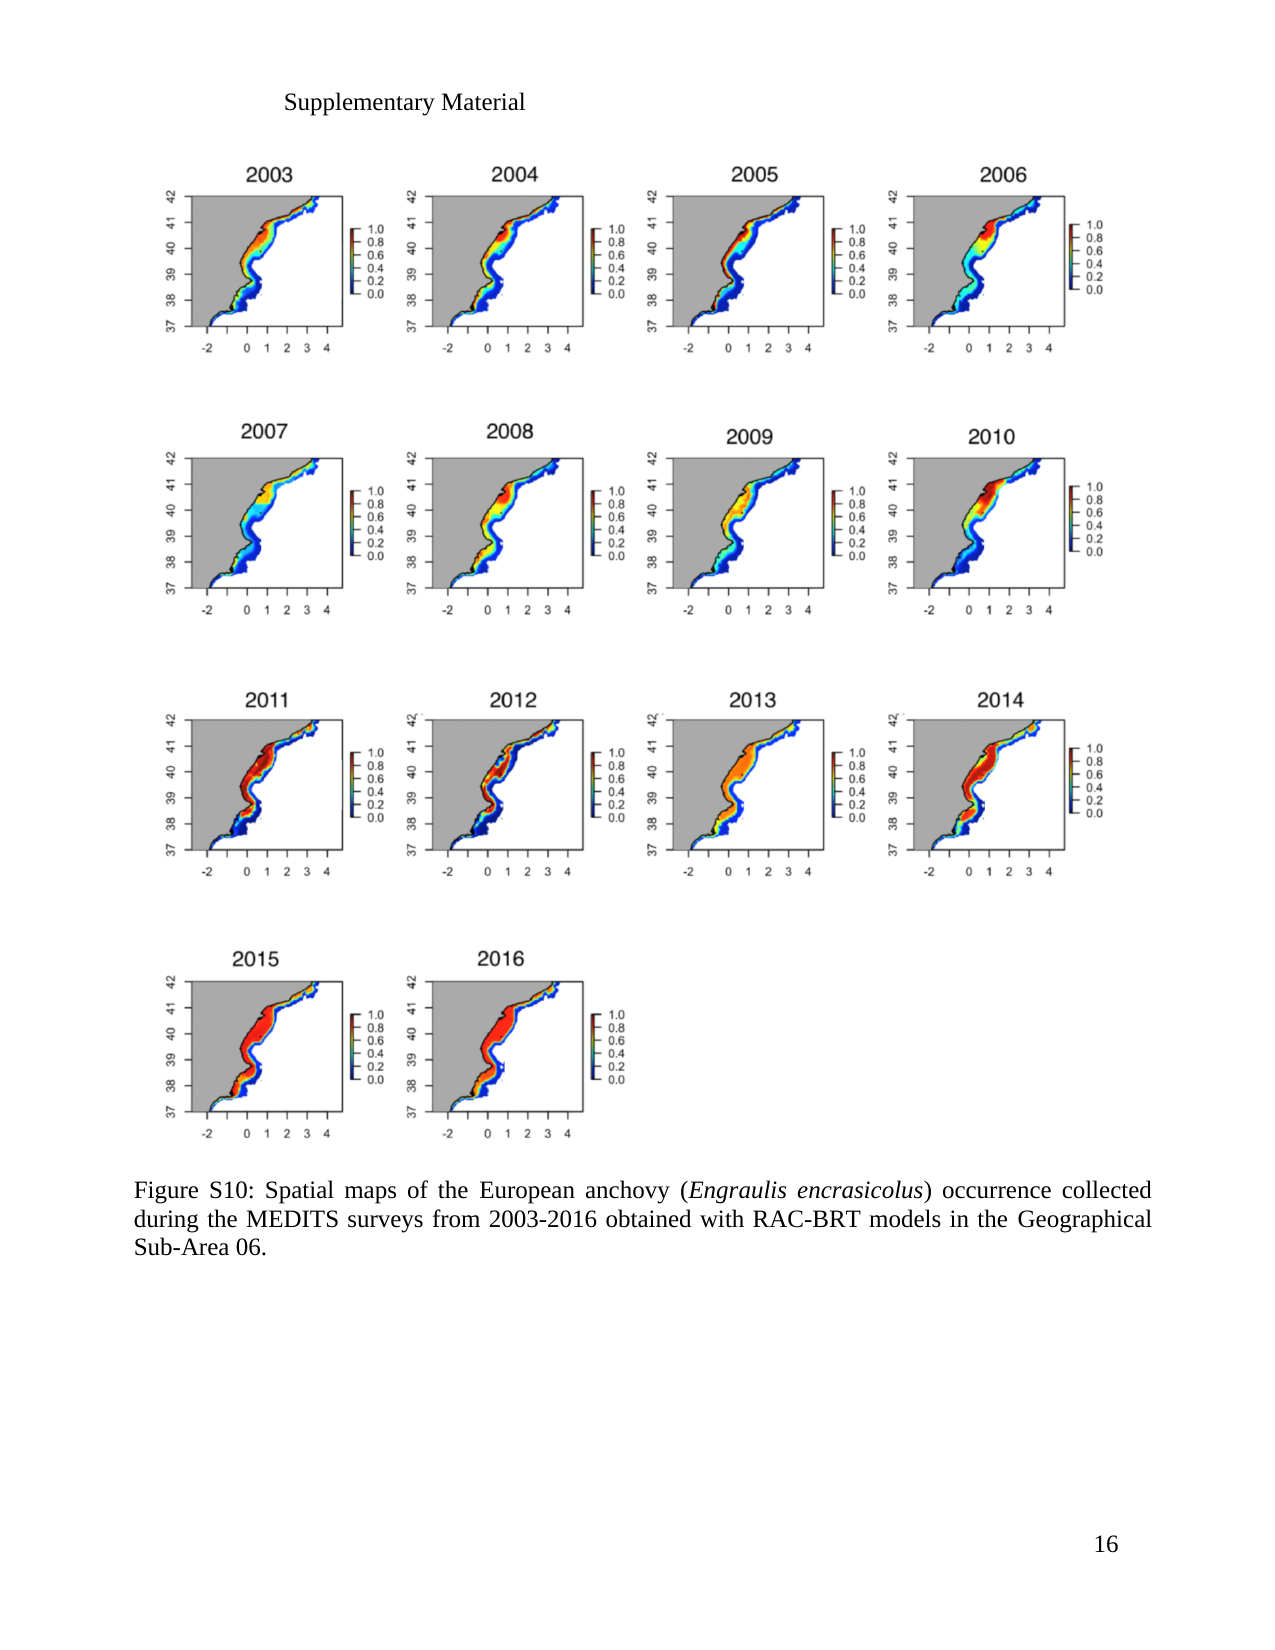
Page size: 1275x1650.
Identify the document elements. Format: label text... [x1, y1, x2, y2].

text Figure S10: Spatial maps of the European anchovy (Engraulis encrasicolus) occurrence collected during the MEDITS surveys from 2003-2016 obtained with RAC-BRT models in the Geographical Sub-Area 06. [133, 1175, 1152, 1261]
picture [133, 141, 1152, 1150]
